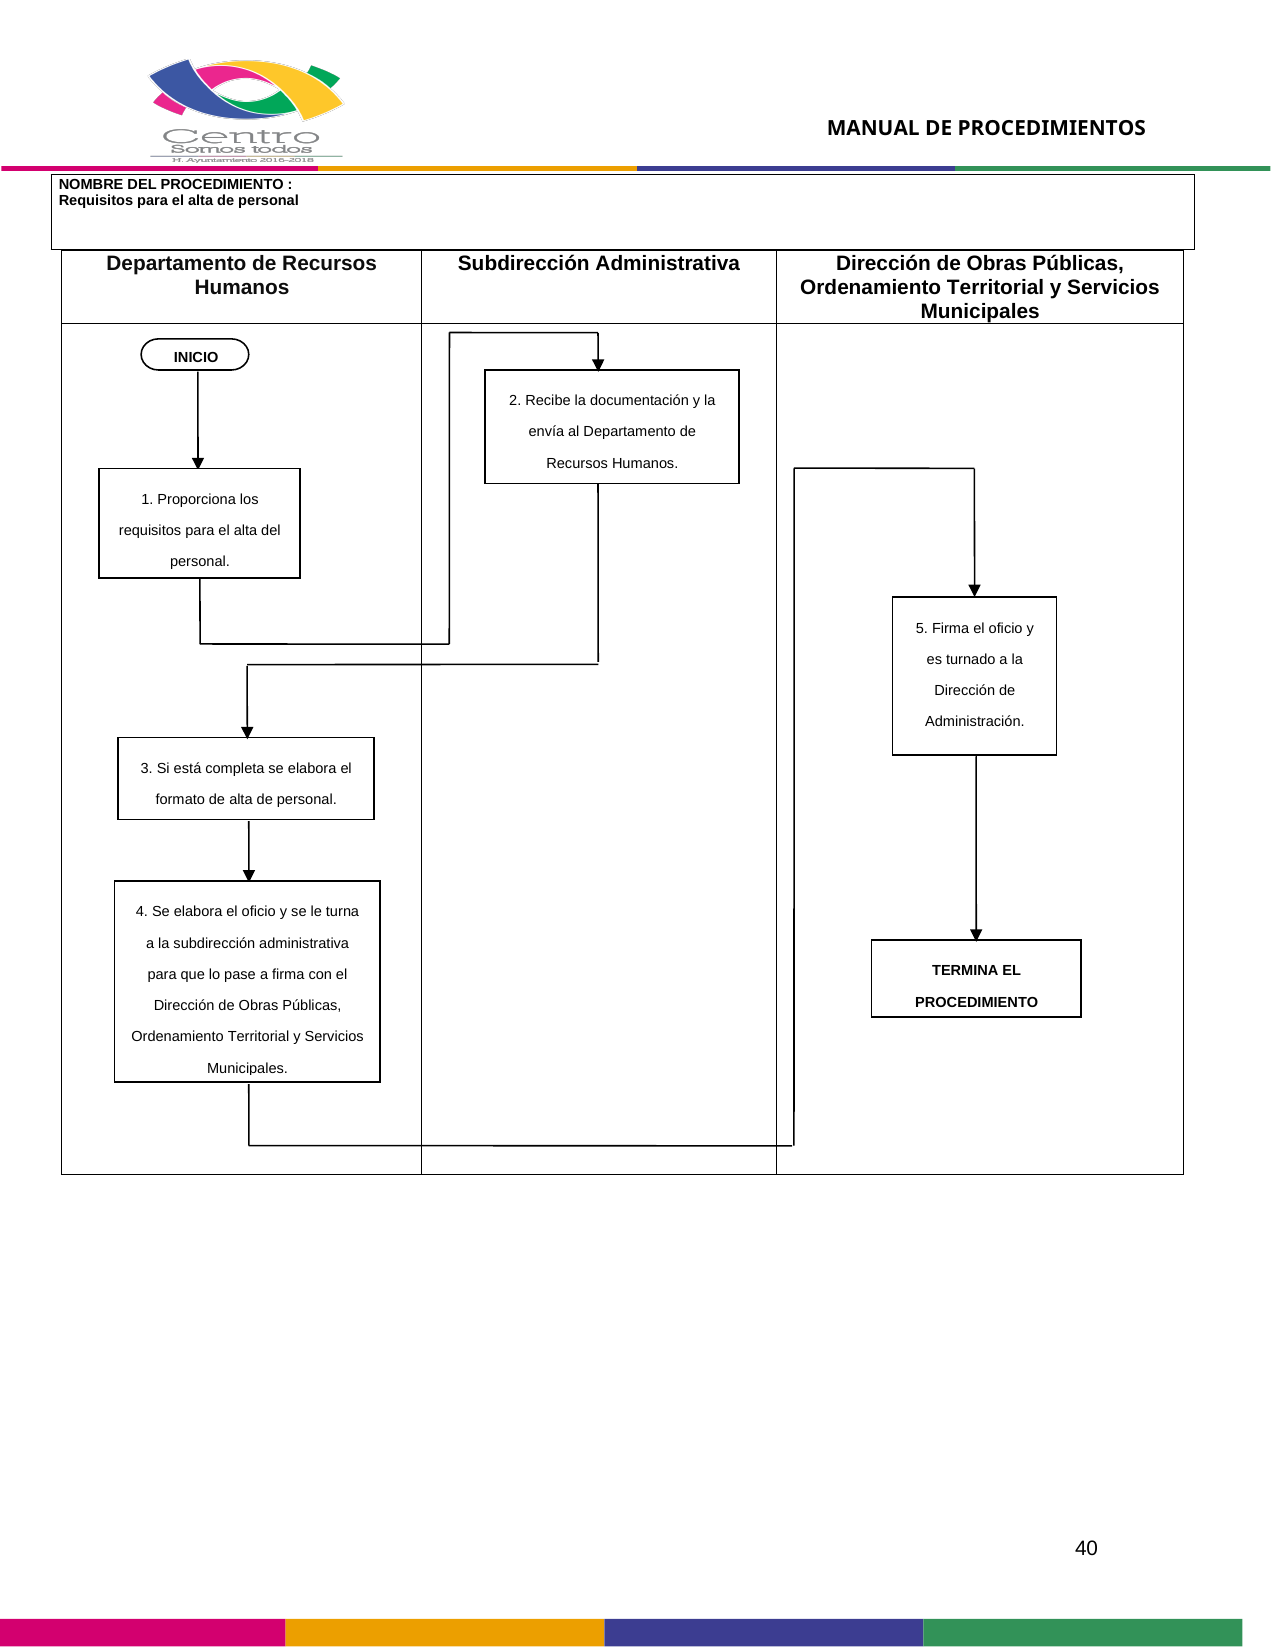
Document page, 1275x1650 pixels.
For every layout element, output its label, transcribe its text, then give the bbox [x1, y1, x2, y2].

picture [0, 166, 1271, 171]
table_header Subdirección Administrativa [422, 251, 776, 322]
table_header Departamento de Recursos Humanos [62, 251, 421, 322]
picture [147, 59, 345, 163]
table_cell NOMBRE DEL PROCEDIMIENTO : Requisitos para el alta de personal [52, 175, 1194, 248]
table_cell [422, 1147, 776, 1174]
table_cell [777, 324, 1183, 1174]
table_header Dirección de Obras Públicas, Ordenamiento Territorial y Servicios Municipales [777, 251, 1183, 322]
table_cell [62, 324, 421, 1174]
table_cell [422, 324, 776, 1145]
